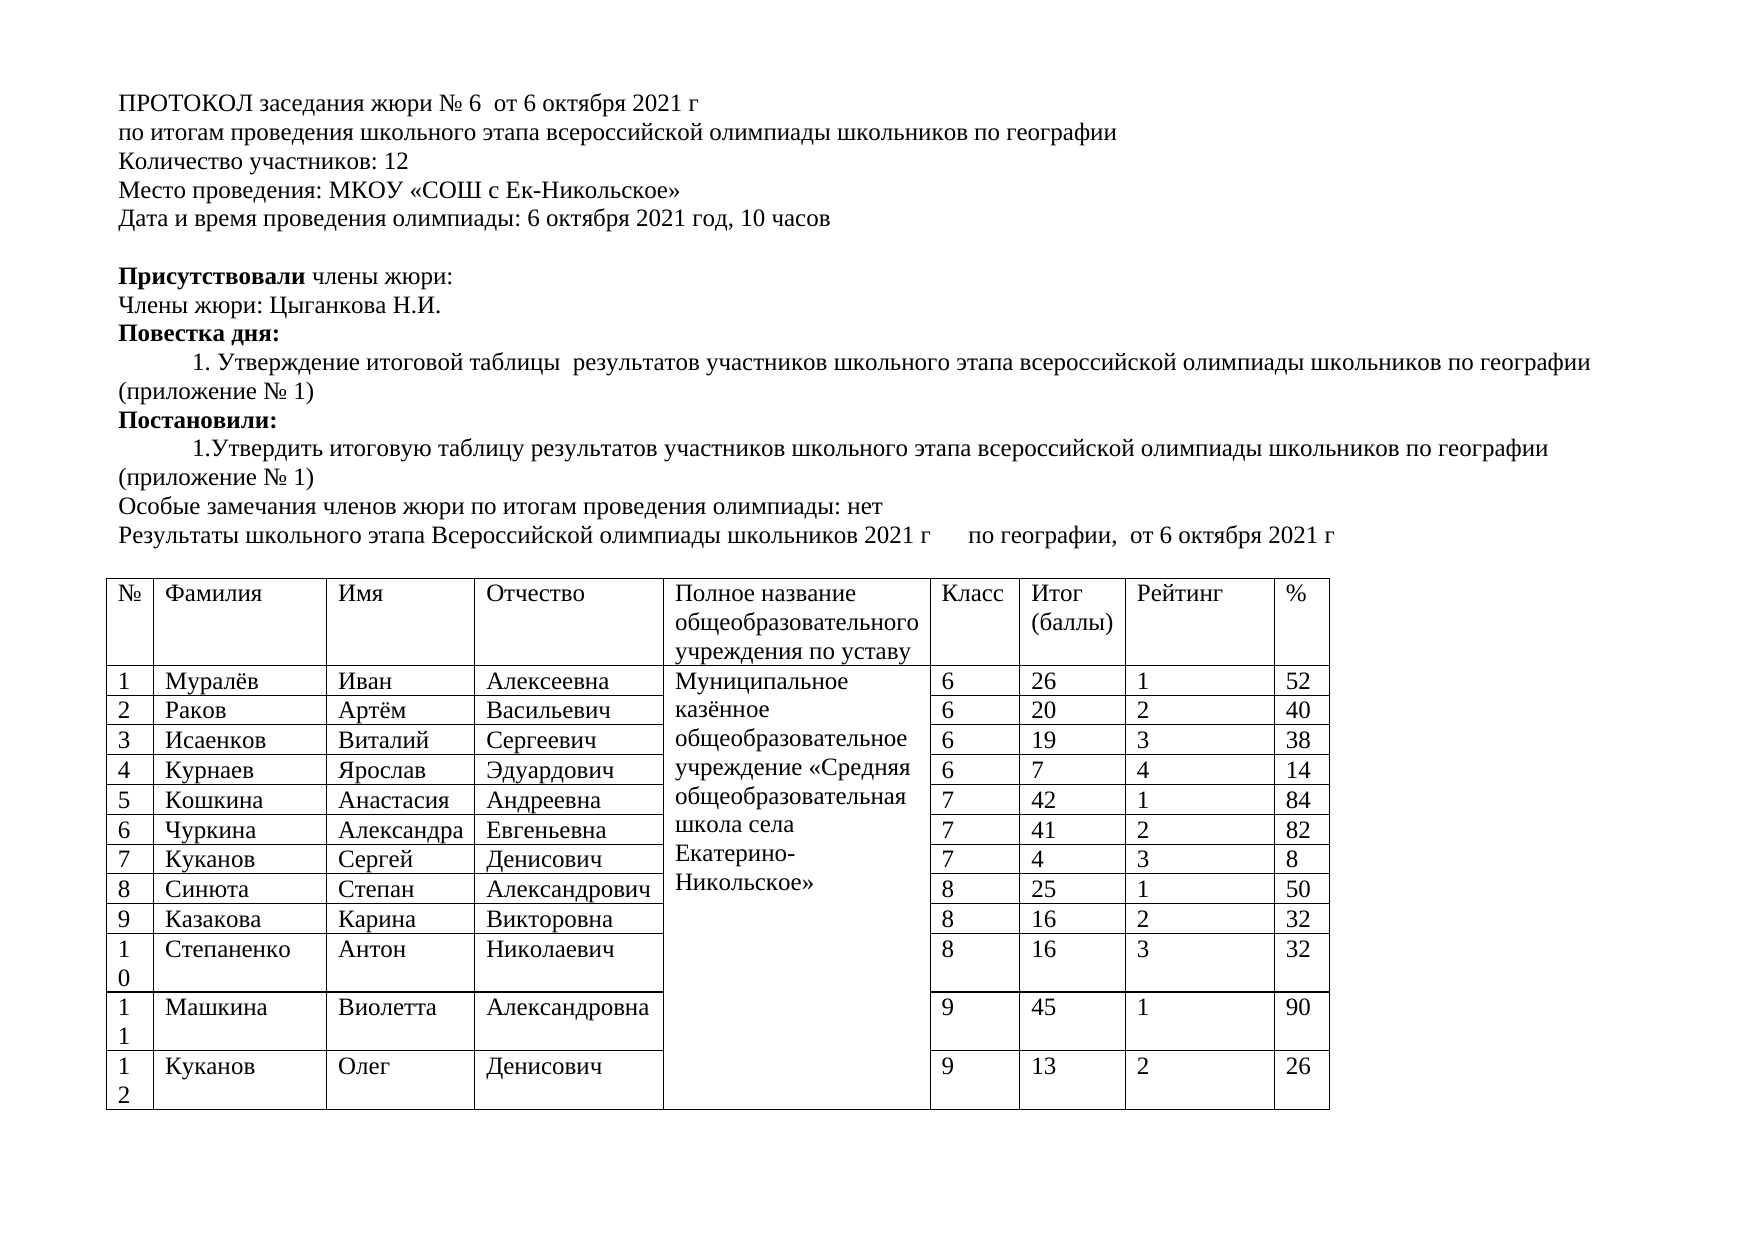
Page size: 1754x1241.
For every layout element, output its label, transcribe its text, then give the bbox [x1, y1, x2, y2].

text ПРОТОКОЛ заседания жюри № 6 от 6 октября [118, 88, 1636, 117]
table_cell Александрович [475, 874, 663, 903]
table_cell Казакова [154, 904, 326, 933]
table_header Итог (баллы) [1020, 579, 1125, 665]
table_cell 42 [1020, 785, 1125, 814]
table_cell Синюта [154, 874, 326, 903]
table_cell Куканов [154, 845, 326, 873]
table_cell 6 [931, 666, 1019, 694]
table_cell Александровна [475, 993, 663, 1050]
table_cell Кошкина [154, 785, 326, 814]
table_cell 14 [1275, 755, 1329, 784]
table_cell Николаевич [475, 934, 663, 991]
table_cell Сергей [327, 845, 474, 873]
table_cell 13 [1020, 1051, 1125, 1108]
table_cell 1 [1126, 993, 1274, 1050]
table_cell 6 [931, 755, 1019, 784]
table_cell 2 [1126, 696, 1274, 724]
text Присутствовали члены жюри: [118, 261, 1636, 290]
table_cell 7 [931, 845, 1019, 873]
table_cell Чуркина [154, 815, 326, 843]
table_cell 50 [1275, 874, 1329, 903]
table_cell 8 [931, 934, 1019, 991]
table_cell Денисович [475, 1051, 663, 1108]
table_cell Артём [327, 696, 474, 724]
table_cell 20 [1020, 696, 1125, 724]
table_cell Антон [327, 934, 474, 991]
table_cell 2 [1126, 904, 1274, 933]
table_cell 1 [1126, 785, 1274, 814]
table_cell 8 [107, 874, 153, 903]
text Результаты школьного этапа Всероссийской олимпиады школьников по географии, от 6 октября [118, 520, 1636, 548]
table_cell 10 [107, 934, 153, 991]
table_cell Алексеевна [475, 666, 663, 694]
table_cell Виталий [327, 725, 474, 754]
table_cell Курнаев [154, 755, 326, 784]
table_cell 7 [1020, 755, 1125, 784]
table_cell Карина [327, 904, 474, 933]
table_cell Анастасия [327, 785, 474, 814]
table_cell 8 [1275, 845, 1329, 873]
table_cell 4 [107, 755, 153, 784]
table_cell 4 [1020, 845, 1125, 873]
table_cell 1 [1126, 874, 1274, 903]
table_cell 7 [107, 845, 153, 873]
table_cell Муниципальное казённое общеобразовательное учреждение «Средняя общеобразовательная школа села Екатерино-Никольское» [664, 666, 930, 1108]
table_cell 3 [1126, 934, 1274, 991]
table_cell Олег [327, 1051, 474, 1108]
table_cell 8 [931, 904, 1019, 933]
table_cell Раков [154, 696, 326, 724]
table_cell Евгеньевна [475, 815, 663, 843]
table_header Рейтинг [1126, 579, 1274, 665]
table_cell 2 [1126, 815, 1274, 843]
table_cell 32 [1275, 934, 1329, 991]
text Постановили: [118, 405, 1636, 433]
table_cell 45 [1020, 993, 1125, 1050]
table_cell 2 [107, 696, 153, 724]
table_cell Васильевич [475, 696, 663, 724]
table_cell Виолетта [327, 993, 474, 1050]
table_cell 9 [931, 1051, 1019, 1108]
table_cell 16 [1020, 904, 1125, 933]
table_cell 7 [931, 785, 1019, 814]
table_header Имя [327, 579, 474, 665]
text Особые замечания членов жюри по итогам проведения олимпиады: нет [118, 491, 1636, 520]
table_cell Исаенков [154, 725, 326, 754]
table_cell 3 [107, 725, 153, 754]
table_cell Викторовна [475, 904, 663, 933]
table_cell Степаненко [154, 934, 326, 991]
table_cell 16 [1020, 934, 1125, 991]
table_cell 1 [1126, 666, 1274, 694]
table_cell 7 [931, 815, 1019, 843]
table_cell 25 [1020, 874, 1125, 903]
table_cell Денисович [475, 845, 663, 873]
text (приложение № 1) [118, 376, 1636, 405]
text 1.Утвердить итоговую таблицу результатов участников школьного этапа всероссийской олимпиады школьников по географии (приложение № 1) [118, 433, 1636, 491]
table_cell 5 [107, 785, 153, 814]
table_cell 26 [1275, 1051, 1329, 1108]
table_cell 2 [1126, 1051, 1274, 1108]
table_cell Сергеевич [475, 725, 663, 754]
table_cell 41 [1020, 815, 1125, 843]
table_cell Куканов [154, 1051, 326, 1108]
table_header Класс [931, 579, 1019, 665]
table_cell 9 [107, 904, 153, 933]
table_cell 6 [931, 696, 1019, 724]
table_cell Иван [327, 666, 474, 694]
table_cell 38 [1275, 725, 1329, 754]
table_cell 1 [107, 666, 153, 694]
table_cell 40 [1275, 696, 1329, 724]
table_cell Муралёв [154, 666, 326, 694]
table_cell 52 [1275, 666, 1329, 694]
table_cell 26 [1020, 666, 1125, 694]
table_header № [107, 579, 153, 665]
table_cell Ярослав [327, 755, 474, 784]
table_header Отчество [475, 579, 663, 665]
table_cell 90 [1275, 993, 1329, 1050]
table_cell 32 [1275, 904, 1329, 933]
table_cell 12 [107, 1051, 153, 1108]
text Повестка дня: [118, 318, 1636, 347]
text Дата и время проведения олимпиады: 6 октября 2021 год, 10 часов [118, 203, 1636, 232]
table_cell 8 [931, 874, 1019, 903]
text по итогам проведения школьного этапа всероссийской олимпиады школьников по географии [118, 117, 1636, 146]
text Члены жюри: Цыганкова Н.И. [118, 290, 1636, 318]
table_header Полное название общеобразовательного учреждения по уставу [664, 579, 930, 665]
table_cell 3 [1126, 725, 1274, 754]
table_header Фамилия [154, 579, 326, 665]
table_cell 82 [1275, 815, 1329, 843]
table_cell 6 [931, 725, 1019, 754]
table_cell Эдуардович [475, 755, 663, 784]
table_cell 11 [107, 993, 153, 1050]
text 1. Утверждение итоговой таблицы результатов участников школьного этапа всероссийской олимпиады школьников по географии [118, 347, 1636, 376]
table_cell Степан [327, 874, 474, 903]
table_cell 3 [1126, 845, 1274, 873]
table_cell 9 [931, 993, 1019, 1050]
table_cell 6 [107, 815, 153, 843]
table_cell 84 [1275, 785, 1329, 814]
table_cell 4 [1126, 755, 1274, 784]
text Место проведения: МКОУ «СОШ с Ек-Никольское» [118, 175, 1636, 203]
table_cell Александра [327, 815, 474, 843]
table_cell Машкина [154, 993, 326, 1050]
table_cell Андреевна [475, 785, 663, 814]
text Количество участников: 12 [118, 146, 1636, 175]
table_cell 19 [1020, 725, 1125, 754]
table_header % [1275, 579, 1329, 665]
